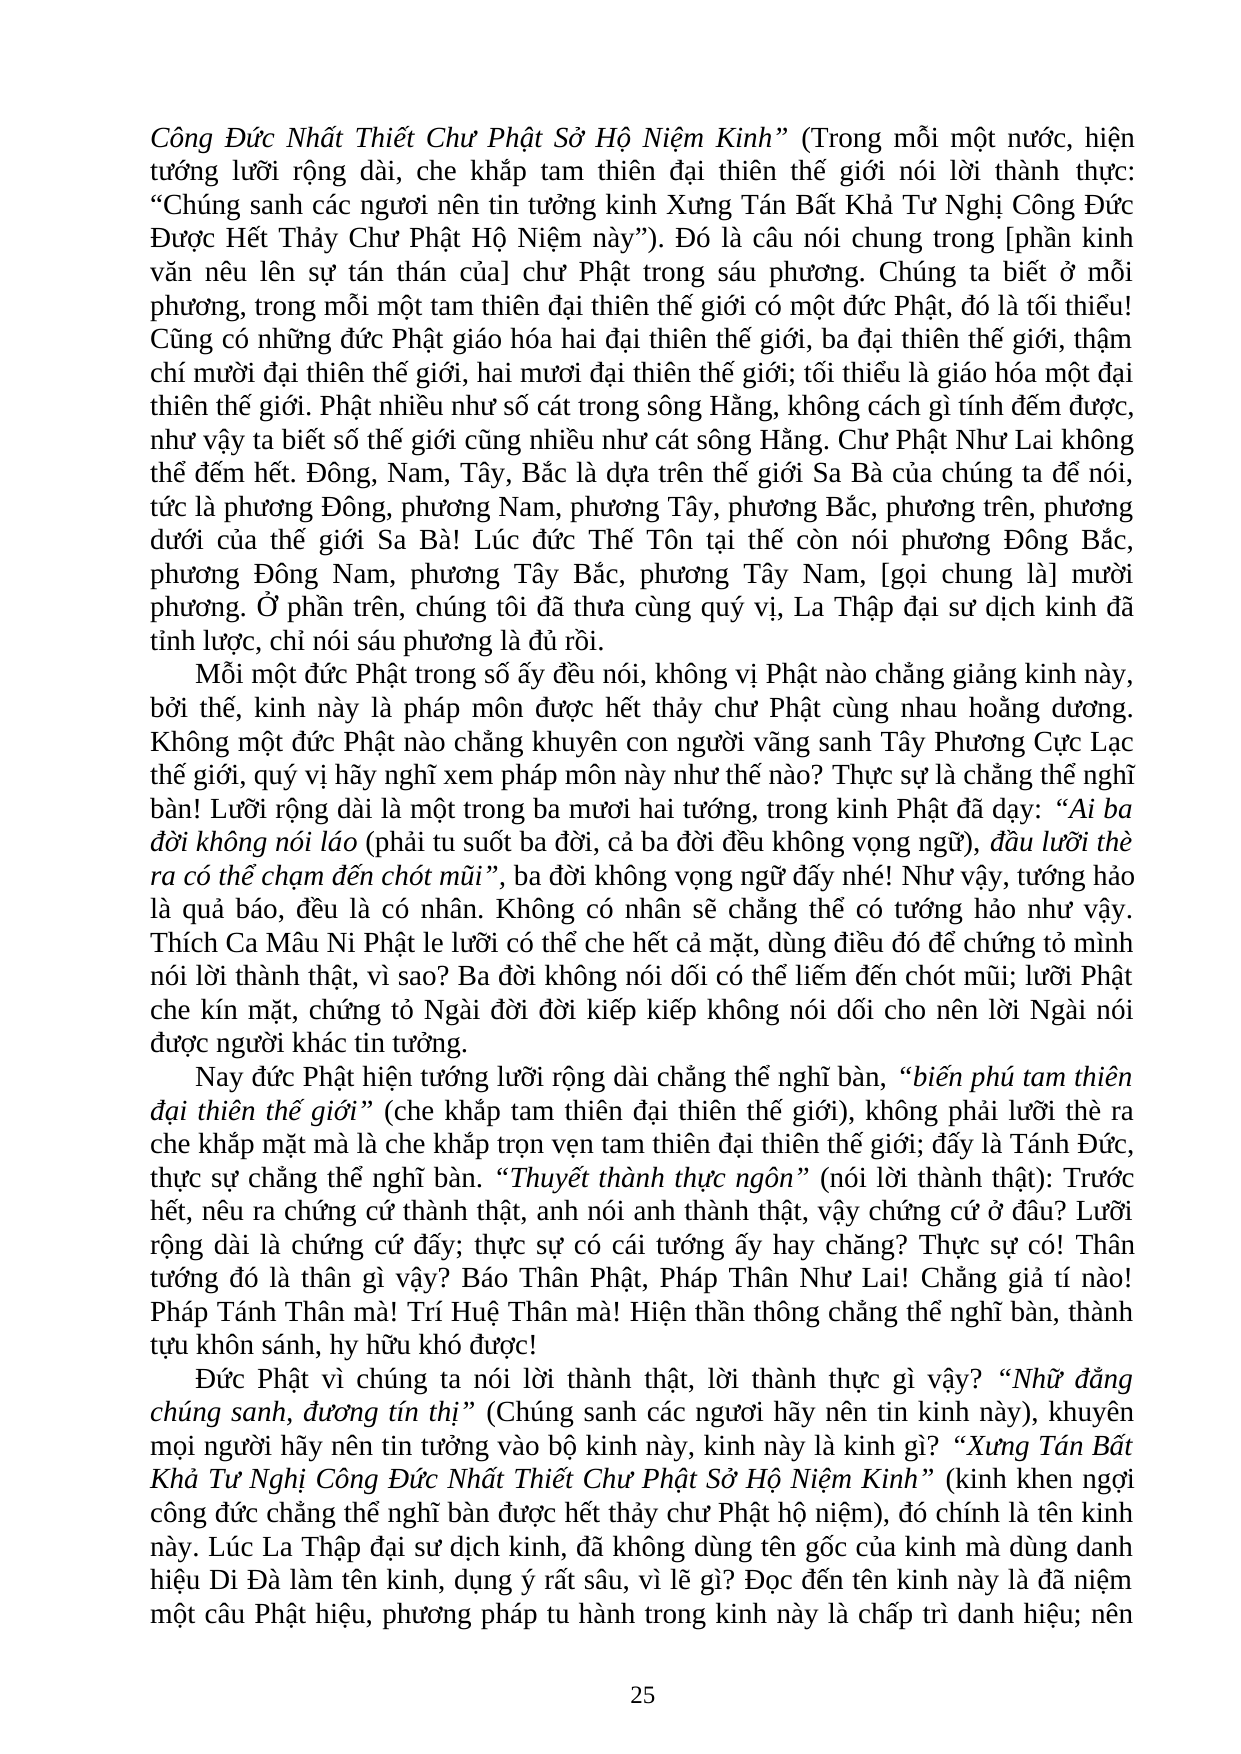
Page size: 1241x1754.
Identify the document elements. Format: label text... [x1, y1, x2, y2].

text Nay đức Phật hiện tướng lưỡi rộng dài chẳng thể nghĩ bàn, “biến phú tam thiên đại thiên thế giới” (che khắp tam thiên đại thiên thế giới), không phải lưỡi thè ra che khắp mặt mà là che khắp trọn vẹn tam thiên đại thiên thế giới; đấy là Tánh Đức, thực sự chẳng thể nghĩ bàn. “Thuyết thành thực ngôn” (nói lời thành thật): Trước hết, nêu ra chứng cứ thành thật, anh nói anh thành thật, vậy chứng cứ ở đâu? Lưỡi rộng dài là chứng cứ đấy; thực sự có cái tướng ấy hay chăng? Thực sự có! Thân tướng đó là thân gì vậy? Báo Thân Phật, Pháp Thân Như Lai! Chẳng giả tí nào! Pháp Tánh Thân mà! Trí Huệ Thân mà! Hiện thần thông chẳng thể nghĩ bàn, thành tựu khôn sánh, hy hữu khó được! [150, 1059, 1135, 1361]
text Mỗi một đức Phật trong số ấy đều nói, không vị Phật nào chẳng giảng kinh này, bởi thế, kinh này là pháp môn được hết thảy chư Phật cùng nhau hoằng dương. Không một đức Phật nào chẳng khuyên con người vãng sanh Tây Phương Cực Lạc thế giới, quý vị hãy nghĩ xem pháp môn này như thế nào? Thực sự là chẳng thể nghĩ bàn! Lưỡi rộng dài là một trong ba mươi hai tướng, trong kinh Phật đã dạy: “Ai ba đời không nói láo (phải tu suốt ba đời, cả ba đời đều không vọng ngữ), đầu lưỡi thè ra có thể chạm đến chót mũi”, ba đời không vọng ngữ đấy nhé! Như vậy, tướng hảo là quả báo, đều là có nhân. Không có nhân sẽ chẳng thể có tướng hảo như vậy. Thích Ca Mâu Ni Phật le lưỡi có thể che hết cả mặt, dùng điều đó để chứng tỏ mình nói lời thành thật, vì sao? Ba đời không nói dối có thể liếm đến chót mũi; lưỡi Phật che kín mặt, chứng tỏ Ngài đời đời kiếp kiếp không nói dối cho nên lời Ngài nói được người khác tin tưởng. [150, 657, 1135, 1059]
